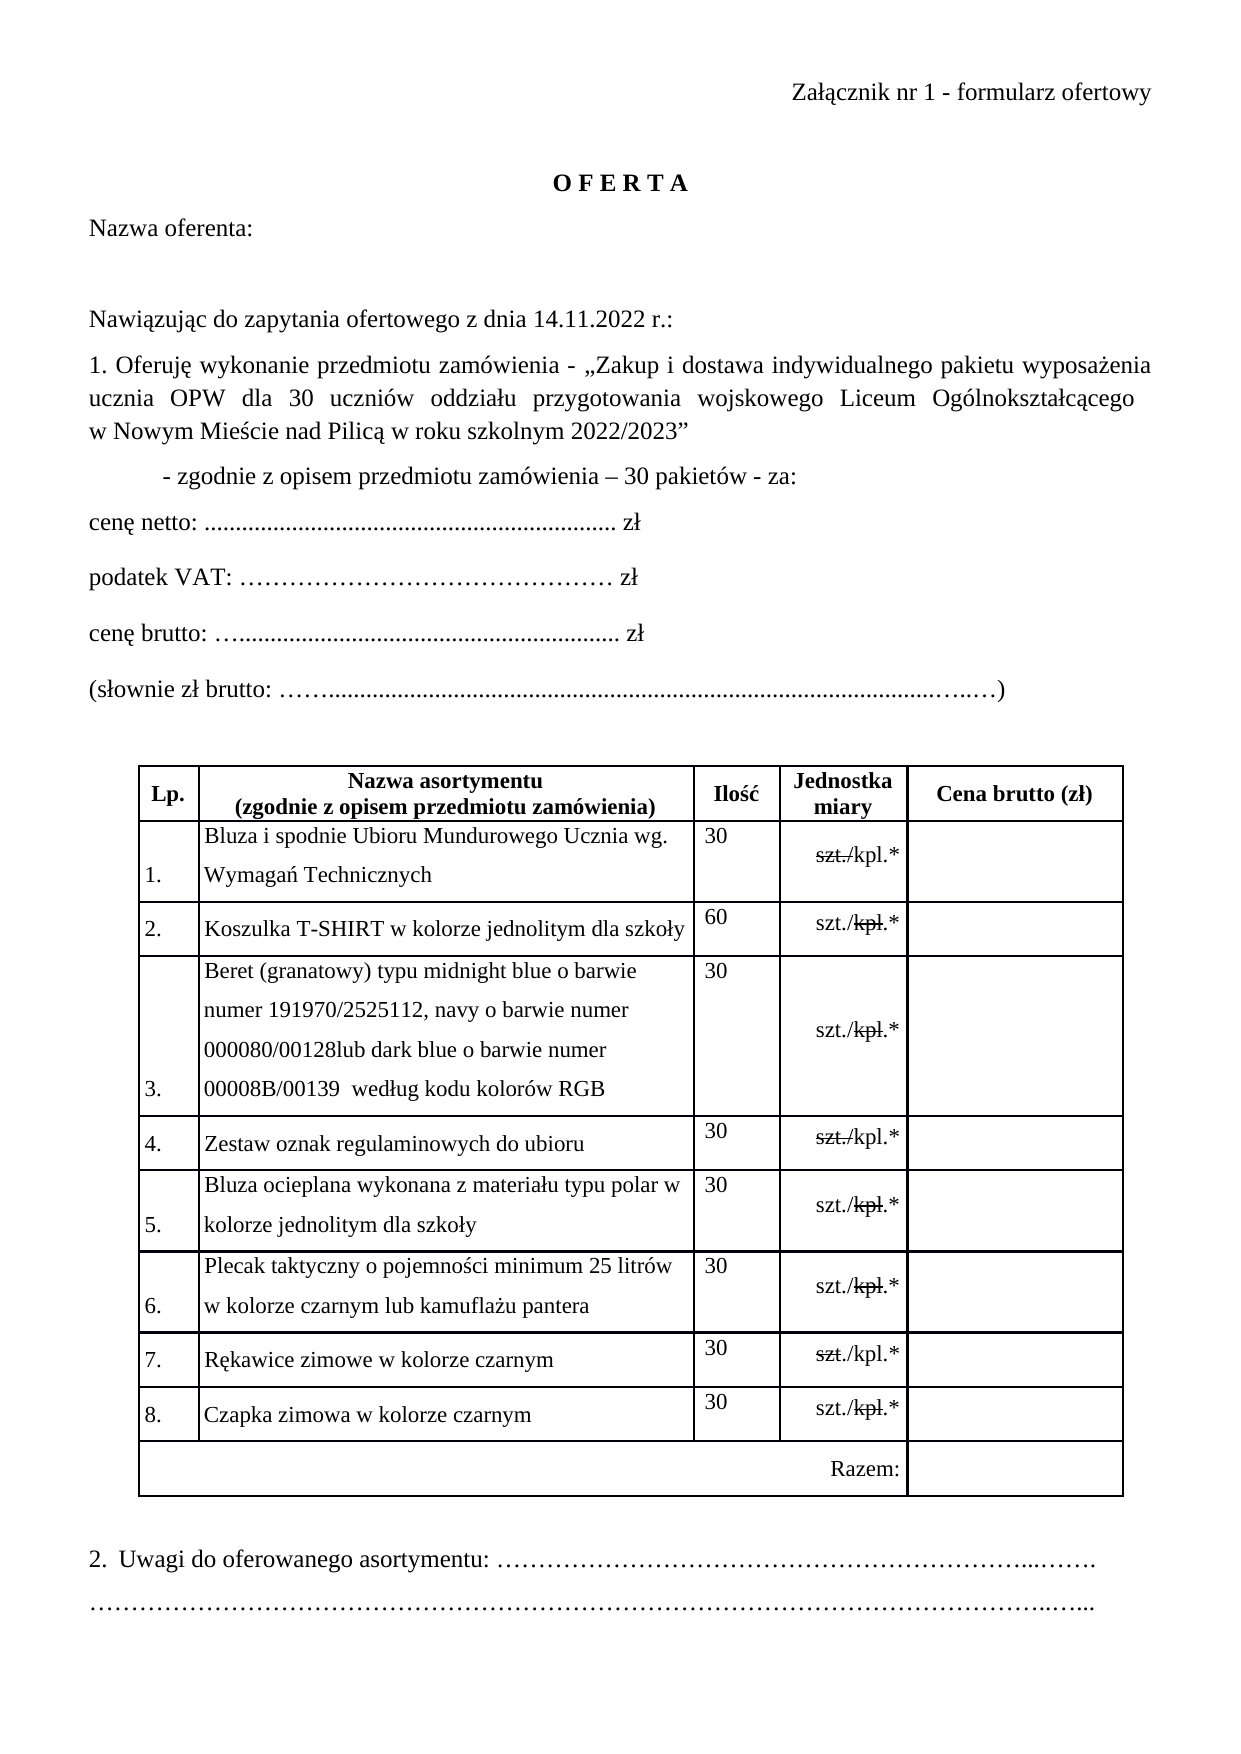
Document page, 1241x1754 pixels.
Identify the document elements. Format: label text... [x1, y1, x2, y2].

text - zgodnie z opisem przedmiotu zamówienia – 30 pakietów - za: [89, 461, 1152, 490]
table_cell 30 [695, 1171, 779, 1250]
table_cell [909, 1388, 1122, 1440]
table_cell 6. [140, 1253, 198, 1331]
table_cell [909, 1442, 1122, 1494]
table_cell 8. [140, 1388, 198, 1440]
table_cell Beret (granatowy) typu midnight blue o barwie numer 191970/2525112, navy o barwie numer 000080/00128lub dark blue o barwie numer 00008B/00139 według kodu kolorów RGB [200, 957, 693, 1115]
table_cell szt./kpl.* [781, 1117, 906, 1169]
table_header Lp. [140, 767, 198, 819]
table_header Nazwa asortymentu (zgodnie z opisem przedmiotu zamówienia) [200, 767, 693, 819]
table_cell [909, 957, 1122, 1115]
table_cell [909, 1334, 1122, 1386]
table_cell [909, 1117, 1122, 1169]
table_cell 30 [695, 957, 779, 1115]
table_cell 2. [140, 903, 198, 955]
table_cell Koszulka T-SHIRT w kolorze jednolitym dla szkoły [200, 903, 693, 955]
table_cell szt./kpl.* [781, 1388, 906, 1440]
table_cell szt./kpl.* [781, 1334, 906, 1386]
table_cell 30 [695, 1388, 779, 1440]
table_cell [909, 822, 1122, 901]
table_header Jednostka miary [781, 767, 906, 819]
table_cell szt./kpl.* [781, 957, 906, 1115]
text podatek VAT: ……………………………………… zł [89, 562, 1152, 591]
table_cell szt./kpl.* [781, 822, 906, 901]
table_cell 30 [695, 1334, 779, 1386]
table_cell [909, 1253, 1122, 1331]
table_cell szt./kpl.* [781, 1171, 906, 1250]
table_cell Plecak taktyczny o pojemności minimum 25 litrów w kolorze czarnym lub kamuflażu pantera [200, 1253, 693, 1331]
table_cell szt./kpl.* [781, 903, 906, 955]
table_cell 30 [695, 1253, 779, 1331]
table_cell Rękawice zimowe w kolorze czarnym [200, 1334, 693, 1386]
list Uwagi do oferowanego asortymentu: ………………………………………………………...……. [89, 1544, 1152, 1572]
table_cell 4. [140, 1117, 198, 1169]
table_cell 5. [140, 1171, 198, 1250]
table_header Cena brutto (zł) [909, 767, 1122, 819]
table_cell 30 [695, 822, 779, 901]
table_cell 3. [140, 957, 198, 1115]
table_header Ilość [695, 767, 779, 819]
list ……………………………………………………………………………………………………..…... [89, 1587, 1152, 1616]
table_cell Razem: [140, 1442, 906, 1494]
table_cell 7. [140, 1334, 198, 1386]
table_cell Zestaw oznak regulaminowych do ubioru [200, 1117, 693, 1169]
table_cell szt./kpl.* [781, 1253, 906, 1331]
table_cell Czapka zimowa w kolorze czarnym [200, 1388, 693, 1440]
table_cell [909, 903, 1122, 955]
text O F E R T A [89, 168, 1152, 196]
text cenę netto: .................................................................. zł [89, 507, 1152, 536]
text Załącznik nr 1 - formularz ofertowy [89, 77, 1152, 105]
text Nawiązując do zapytania ofertowego z dnia 14.11.2022 r.: [89, 304, 1152, 333]
table_cell 30 [695, 1117, 779, 1169]
text 1. Oferuję wykonanie przedmiotu zamówienia - „Zakup i dostawa indywidualnego pakietu wyposażenia ucznia OPW dla 30 uczniów oddziału przygotowania wojskowego Liceum Ogólnokształcącego w Nowym Mieście nad Pilicą w roku szkolnym 2022/2023” [89, 350, 1152, 444]
table_cell 1. [140, 822, 198, 901]
text cenę brutto: …............................................................. zł [89, 618, 1152, 647]
table_cell 60 [695, 903, 779, 955]
text Nazwa oferenta: [89, 213, 1152, 242]
table_cell Bluza ocieplana wykonana z materiału typu polar w kolorze jednolitym dla szkoły [200, 1171, 693, 1250]
table_cell Bluza i spodnie Ubioru Mundurowego Ucznia wg. Wymagań Technicznych [200, 822, 693, 901]
text (słownie zł brutto: …….................................................................................................…..…) [89, 674, 1152, 702]
table_cell [909, 1171, 1122, 1250]
